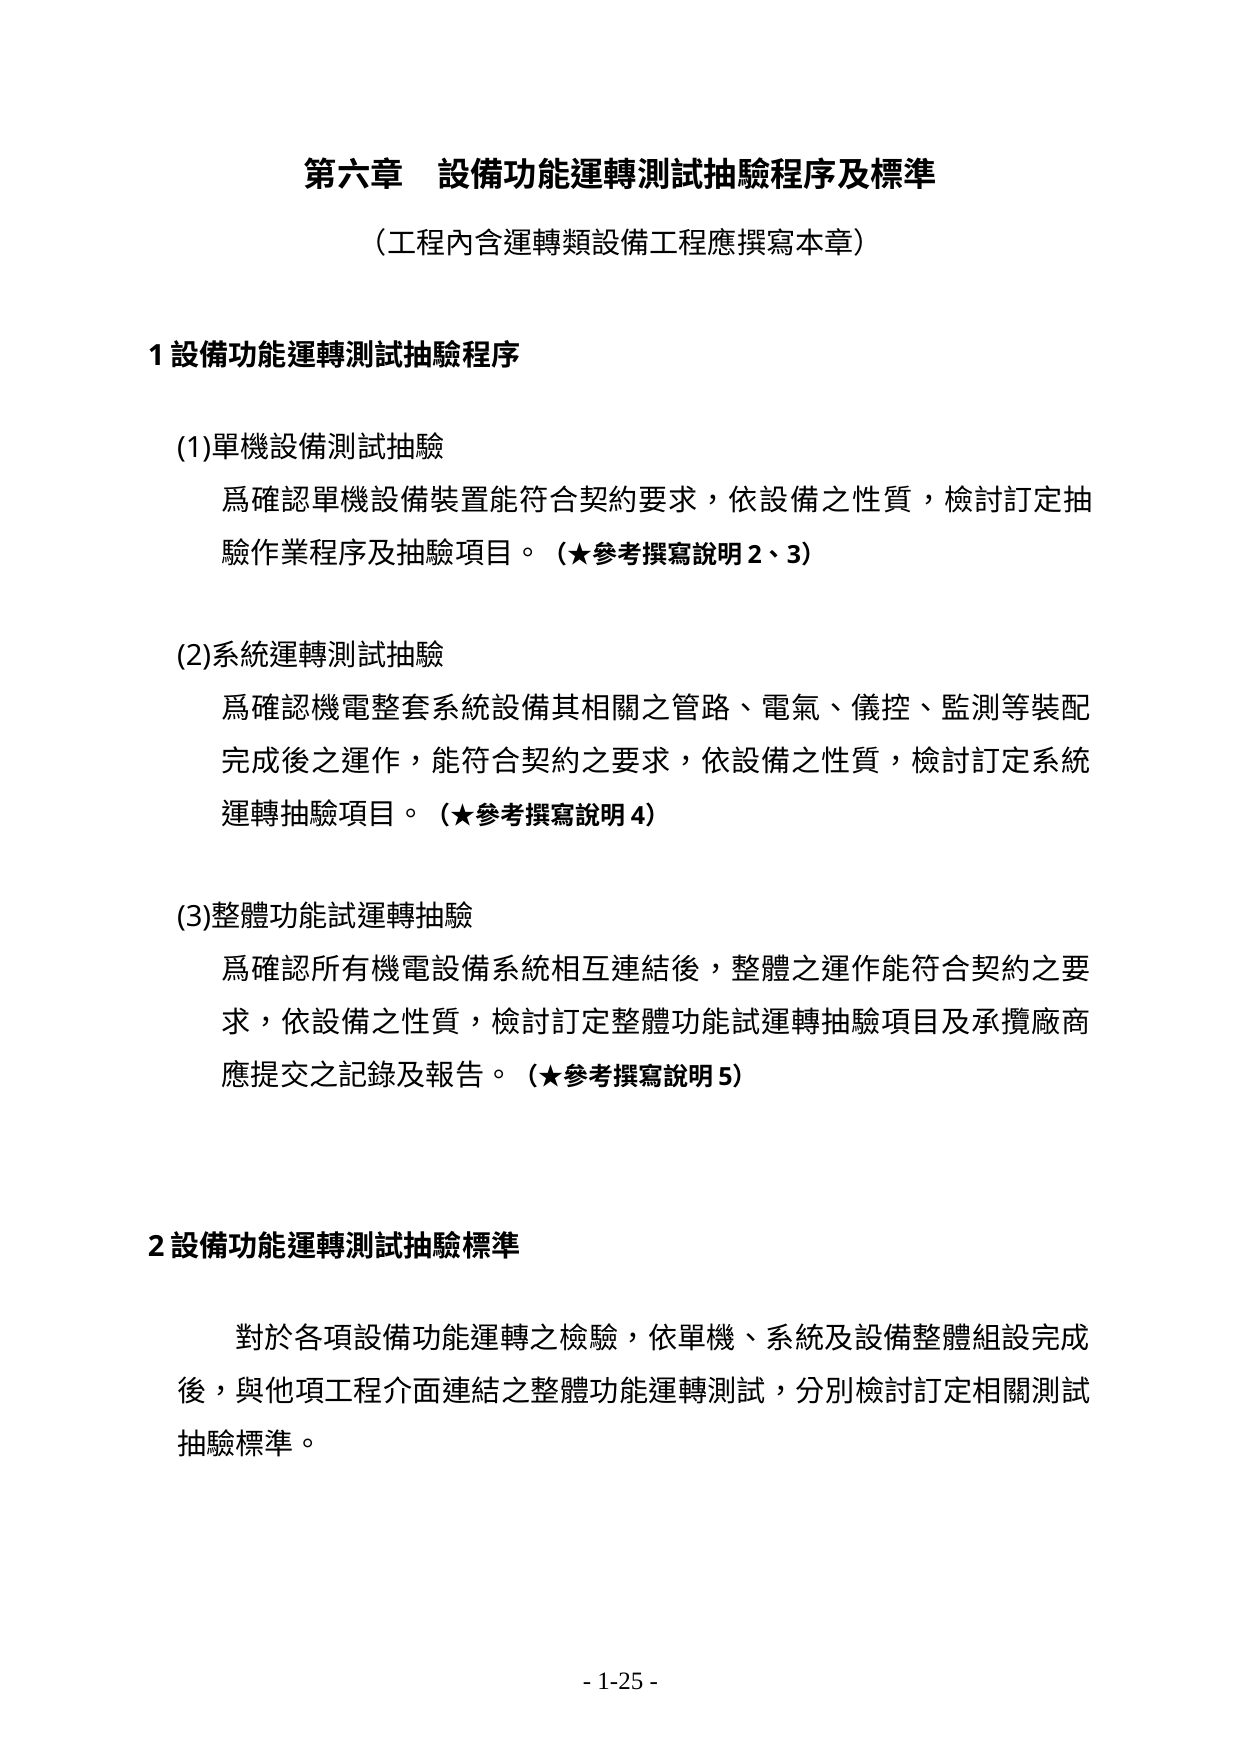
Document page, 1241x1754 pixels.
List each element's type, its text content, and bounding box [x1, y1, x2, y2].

text 第六章 設備功能運轉測試抽驗程序及標準 [148, 148, 1092, 196]
text 對於各項設備功能運轉之檢驗，依單機、系統及設備整體組設完成後，與他項工程介面連結之整體功能運轉測試，分別檢討訂定相關測試抽驗標準。 [177, 1315, 1092, 1463]
text (3)整體功能試運轉抽驗 [177, 893, 1092, 935]
text （工程內含運轉類設備工程應撰寫本章） [148, 220, 1092, 262]
text 1設備功能運轉測試抽驗程序 [148, 331, 1092, 373]
text 2設備功能運轉測試抽驗標準 [148, 1222, 1092, 1264]
text 爲確認所有機電設備系統相互連結後，整體之運作能符合契約之要求，依設備之性質，檢討訂定整體功能試運轉抽驗項目及承攬廠商應提交之記錄及報告。（★參考撰寫說明5） [221, 946, 1092, 1094]
text 爲確認單機設備裝置能符合契約要求，依設備之性質，檢討訂定抽驗作業程序及抽驗項目。（★參考撰寫說明2、3） [221, 477, 1092, 572]
text 爲確認機電整套系統設備其相關之管路、電氣、儀控、監測等裝配完成後之運作，能符合契約之要求，依設備之性質，檢討訂定系統運轉抽驗項目。（★參考撰寫說明4） [221, 685, 1092, 833]
text (1)單機設備測試抽驗 [177, 424, 1092, 466]
text (2)系統運轉測試抽驗 [177, 632, 1092, 674]
